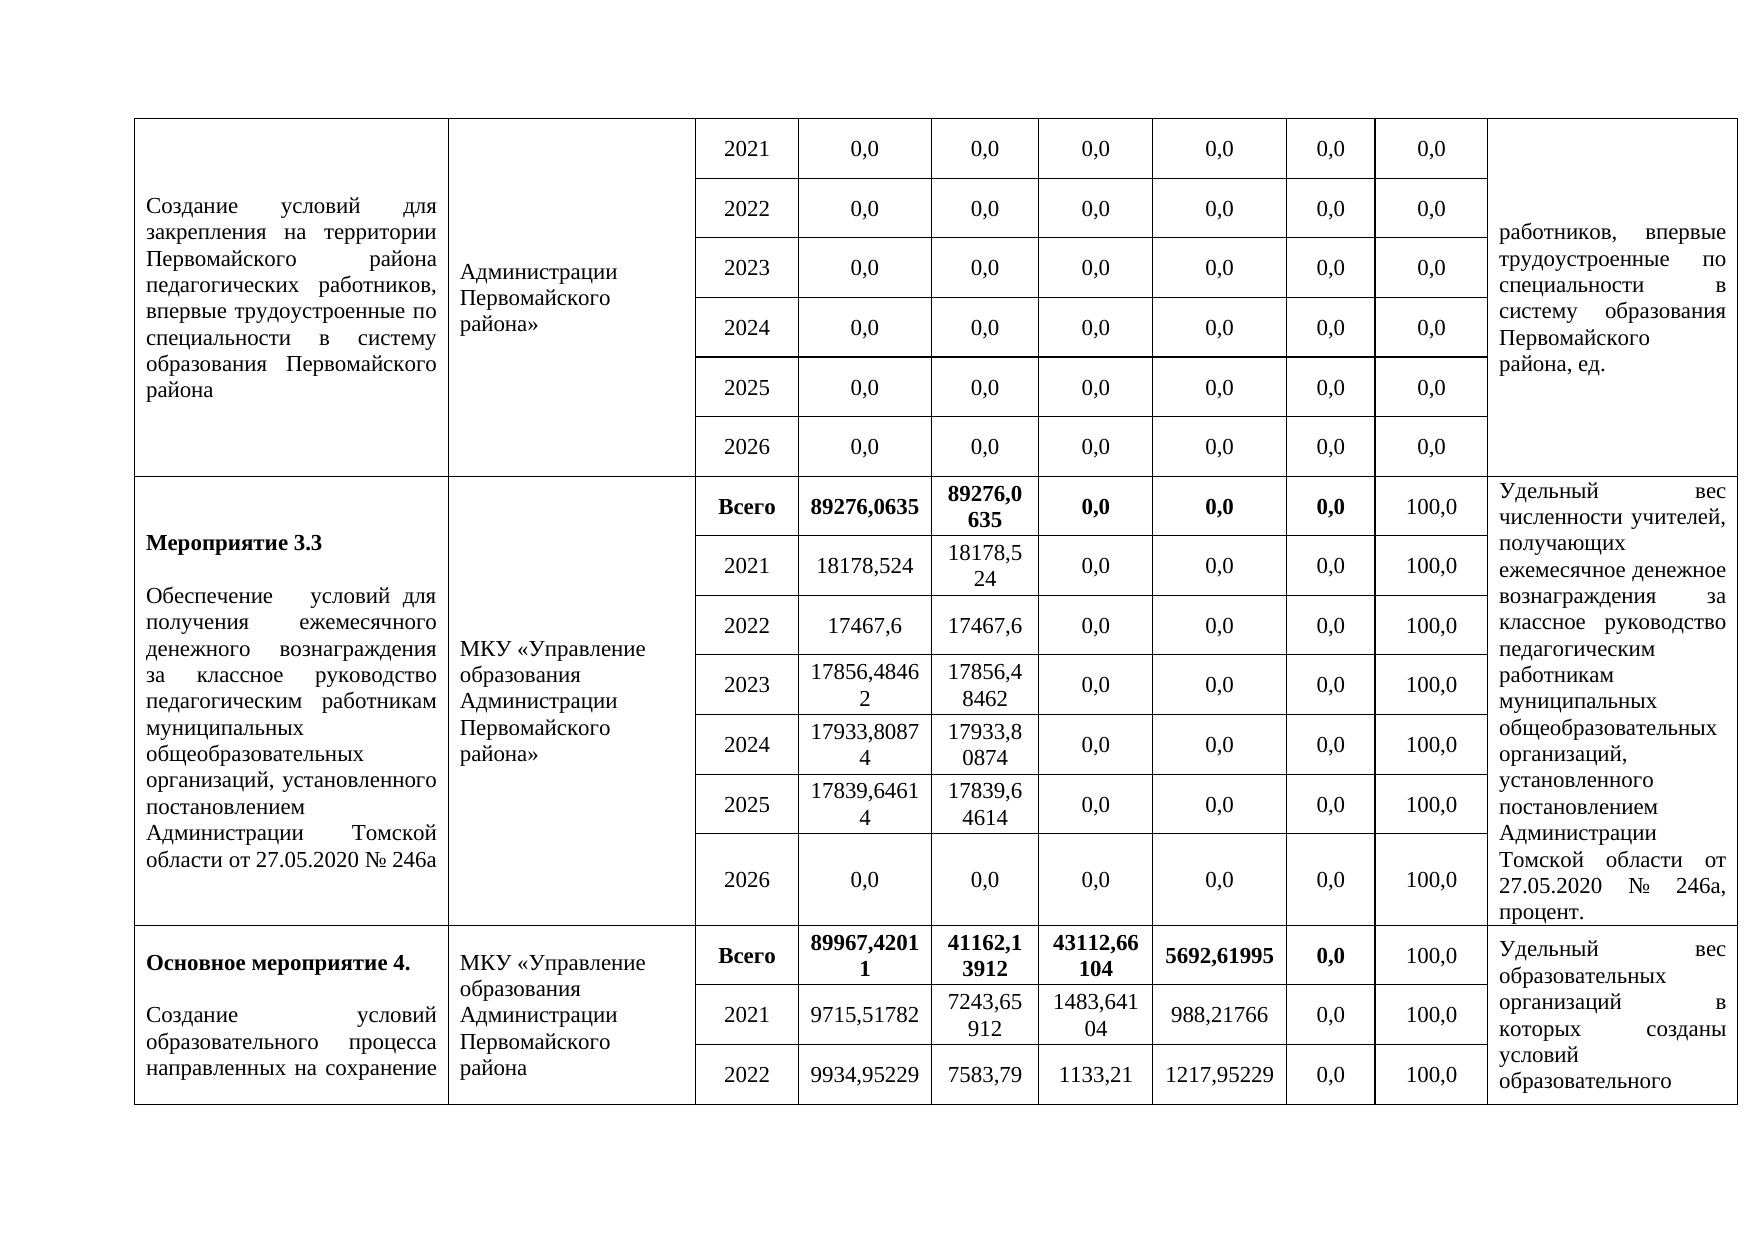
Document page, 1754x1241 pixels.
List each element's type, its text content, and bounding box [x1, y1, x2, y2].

table_cell 0,0 [1287, 655, 1374, 714]
table_cell 0,0 [799, 298, 931, 356]
table_cell 17839,64614 [799, 775, 931, 833]
table_cell 0,0 [1376, 298, 1487, 356]
table_cell 0,0 [1287, 1045, 1374, 1103]
table_cell 100,0 [1376, 536, 1487, 595]
table_cell 0,0 [1153, 536, 1286, 595]
table_cell 0,0 [932, 238, 1038, 297]
table_cell 0,0 [1039, 536, 1152, 595]
table_cell 0,0 [1153, 358, 1286, 416]
table_cell 0,0 [1287, 536, 1374, 595]
table_cell 43112,66104 [1039, 926, 1152, 984]
table_cell 2021 [696, 536, 798, 595]
table_cell 0,0 [1287, 775, 1374, 833]
table_cell 89276,0635 [799, 477, 931, 535]
table_cell 0,0 [1287, 238, 1374, 297]
table_cell 2024 [696, 715, 798, 773]
table_cell 2021 [696, 119, 798, 178]
table_cell 0,0 [1039, 596, 1152, 654]
table_cell 0,0 [799, 834, 931, 925]
table_cell 100,0 [1376, 926, 1487, 984]
table_cell 100,0 [1376, 985, 1487, 1044]
table_cell 0,0 [1039, 655, 1152, 714]
table_cell 0,0 [1153, 298, 1286, 356]
table_cell 17467,6 [799, 596, 931, 654]
table_cell 0,0 [1039, 775, 1152, 833]
table_cell 100,0 [1376, 477, 1487, 535]
table_cell 17856,48462 [932, 655, 1038, 714]
table_cell 0,0 [799, 417, 931, 476]
table_cell 17933,80874 [932, 715, 1038, 773]
table_cell 100,0 [1376, 1045, 1487, 1103]
table_cell 18178,524 [932, 536, 1038, 595]
table_cell 0,0 [1039, 358, 1152, 416]
table_cell 0,0 [1287, 417, 1374, 476]
table_cell 0,0 [932, 834, 1038, 925]
table_cell 0,0 [1039, 238, 1152, 297]
table_cell 0,0 [1153, 715, 1286, 773]
table_cell 0,0 [1287, 179, 1374, 237]
table_cell 1133,21 [1039, 1045, 1152, 1103]
table_cell 17839,64614 [932, 775, 1038, 833]
table_cell 0,0 [932, 179, 1038, 237]
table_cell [449, 119, 695, 476]
table_cell 0,0 [1287, 358, 1374, 416]
table_cell 0,0 [1039, 715, 1152, 773]
table_cell 0,0 [1376, 238, 1487, 297]
table_cell МКУ «Управление образования Администрации Первомайского района [449, 926, 695, 1103]
table_cell 0,0 [1039, 834, 1152, 925]
table_cell 2025 [696, 775, 798, 833]
table_cell 9934,95229 [799, 1045, 931, 1103]
table_cell 0,0 [1153, 417, 1286, 476]
table_cell 0,0 [799, 119, 931, 178]
table_cell 0,0 [1039, 477, 1152, 535]
table_cell 0,0 [1039, 119, 1152, 178]
table_cell 0,0 [932, 298, 1038, 356]
table_cell Мероприятие 3.3 Обеспечение условий для получения ежемесячного денежного вознаграждения за классное руководство педагогическим работникам муниципальных общеобразовательных организаций, установленного постановлением Администрации Томской области от 27.05.2020 № 246а [135, 477, 448, 925]
table_cell 0,0 [1287, 119, 1374, 178]
table_cell 2023 [696, 238, 798, 297]
table_cell 0,0 [1376, 358, 1487, 416]
table_cell 0,0 [1376, 179, 1487, 237]
table_cell 2022 [696, 596, 798, 654]
table_cell 100,0 [1376, 596, 1487, 654]
table_cell 100,0 [1376, 655, 1487, 714]
table_cell 0,0 [799, 179, 931, 237]
table_cell 0,0 [1039, 179, 1152, 237]
table_cell 2021 [696, 985, 798, 1044]
table_cell 0,0 [1153, 775, 1286, 833]
table_cell Всего [696, 926, 798, 984]
table_cell 0,0 [799, 358, 931, 416]
table_cell 0,0 [1287, 715, 1374, 773]
table_cell 2022 [696, 179, 798, 237]
table_cell Удельный вес численности учителей, получающих ежемесячное денежное вознаграждения за классное руководство педагогическим работникам муниципальных общеобразовательных организаций, установленного постановлением Администрации Томской области от 27.05.2020 № 246а, процент. [1488, 477, 1737, 925]
table_cell 0,0 [1153, 655, 1286, 714]
table_cell 2026 [696, 417, 798, 476]
table_cell 0,0 [1153, 834, 1286, 925]
table_cell 0,0 [932, 417, 1038, 476]
table_cell 0,0 [1287, 926, 1374, 984]
table_cell 0,0 [1039, 417, 1152, 476]
table_cell 89276,0635 [932, 477, 1038, 535]
table_cell 0,0 [1287, 834, 1374, 925]
table_cell 0,0 [1287, 596, 1374, 654]
table_cell Всего [696, 477, 798, 535]
table_cell Основное мероприятие 4. Создание условий образовательного процесса направленных на сохранение и укрепление здоровья обучающихся и воспитанников. [135, 926, 448, 1103]
table_cell 2023 [696, 655, 798, 714]
table_cell МКУ «Управление образования Администрации Первомайского района» [449, 477, 695, 925]
table_cell 2025 [696, 358, 798, 416]
table_cell 17933,80874 [799, 715, 931, 773]
table_cell 18178,524 [799, 536, 931, 595]
table_cell 41162,13912 [932, 926, 1038, 984]
table_cell 17856,48462 [799, 655, 931, 714]
table_cell 89967,42011 [799, 926, 931, 984]
table_cell 0,0 [1287, 985, 1374, 1044]
table_cell 0,0 [932, 119, 1038, 178]
table_cell 0,0 [1376, 119, 1487, 178]
table_cell 9715,51782 [799, 985, 931, 1044]
table_cell 988,21766 [1153, 985, 1286, 1044]
table_cell 0,0 [1287, 477, 1374, 535]
table_cell 0,0 [799, 238, 931, 297]
table_cell 7583,79 [932, 1045, 1038, 1103]
table_cell 100,0 [1376, 715, 1487, 773]
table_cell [135, 119, 448, 476]
table_cell 0,0 [1376, 417, 1487, 476]
table_cell 1483,64104 [1039, 985, 1152, 1044]
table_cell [1488, 119, 1737, 476]
table_cell 0,0 [1039, 298, 1152, 356]
table_cell 2024 [696, 298, 798, 356]
table_cell 5692,61995 [1153, 926, 1286, 984]
table_cell 2022 [696, 1045, 798, 1103]
table_cell Удельный вес образовательных организаций в которых созданы условий образовательного процесса направленных на сохранение и укрепление здоровья обучающихся и воспитанников, процент [1488, 926, 1737, 1103]
table_cell 0,0 [1153, 238, 1286, 297]
table_cell 17467,6 [932, 596, 1038, 654]
table_cell 0,0 [1287, 298, 1374, 356]
table_cell 7243,65912 [932, 985, 1038, 1044]
table_cell 0,0 [932, 358, 1038, 416]
table_cell 0,0 [1153, 477, 1286, 535]
table_cell 2026 [696, 834, 798, 925]
table_cell 1217,95229 [1153, 1045, 1286, 1103]
table_cell 0,0 [1153, 596, 1286, 654]
table_cell 100,0 [1376, 775, 1487, 833]
table_cell 100,0 [1376, 834, 1487, 925]
table_cell 0,0 [1153, 179, 1286, 237]
table_cell 0,0 [1153, 119, 1286, 178]
